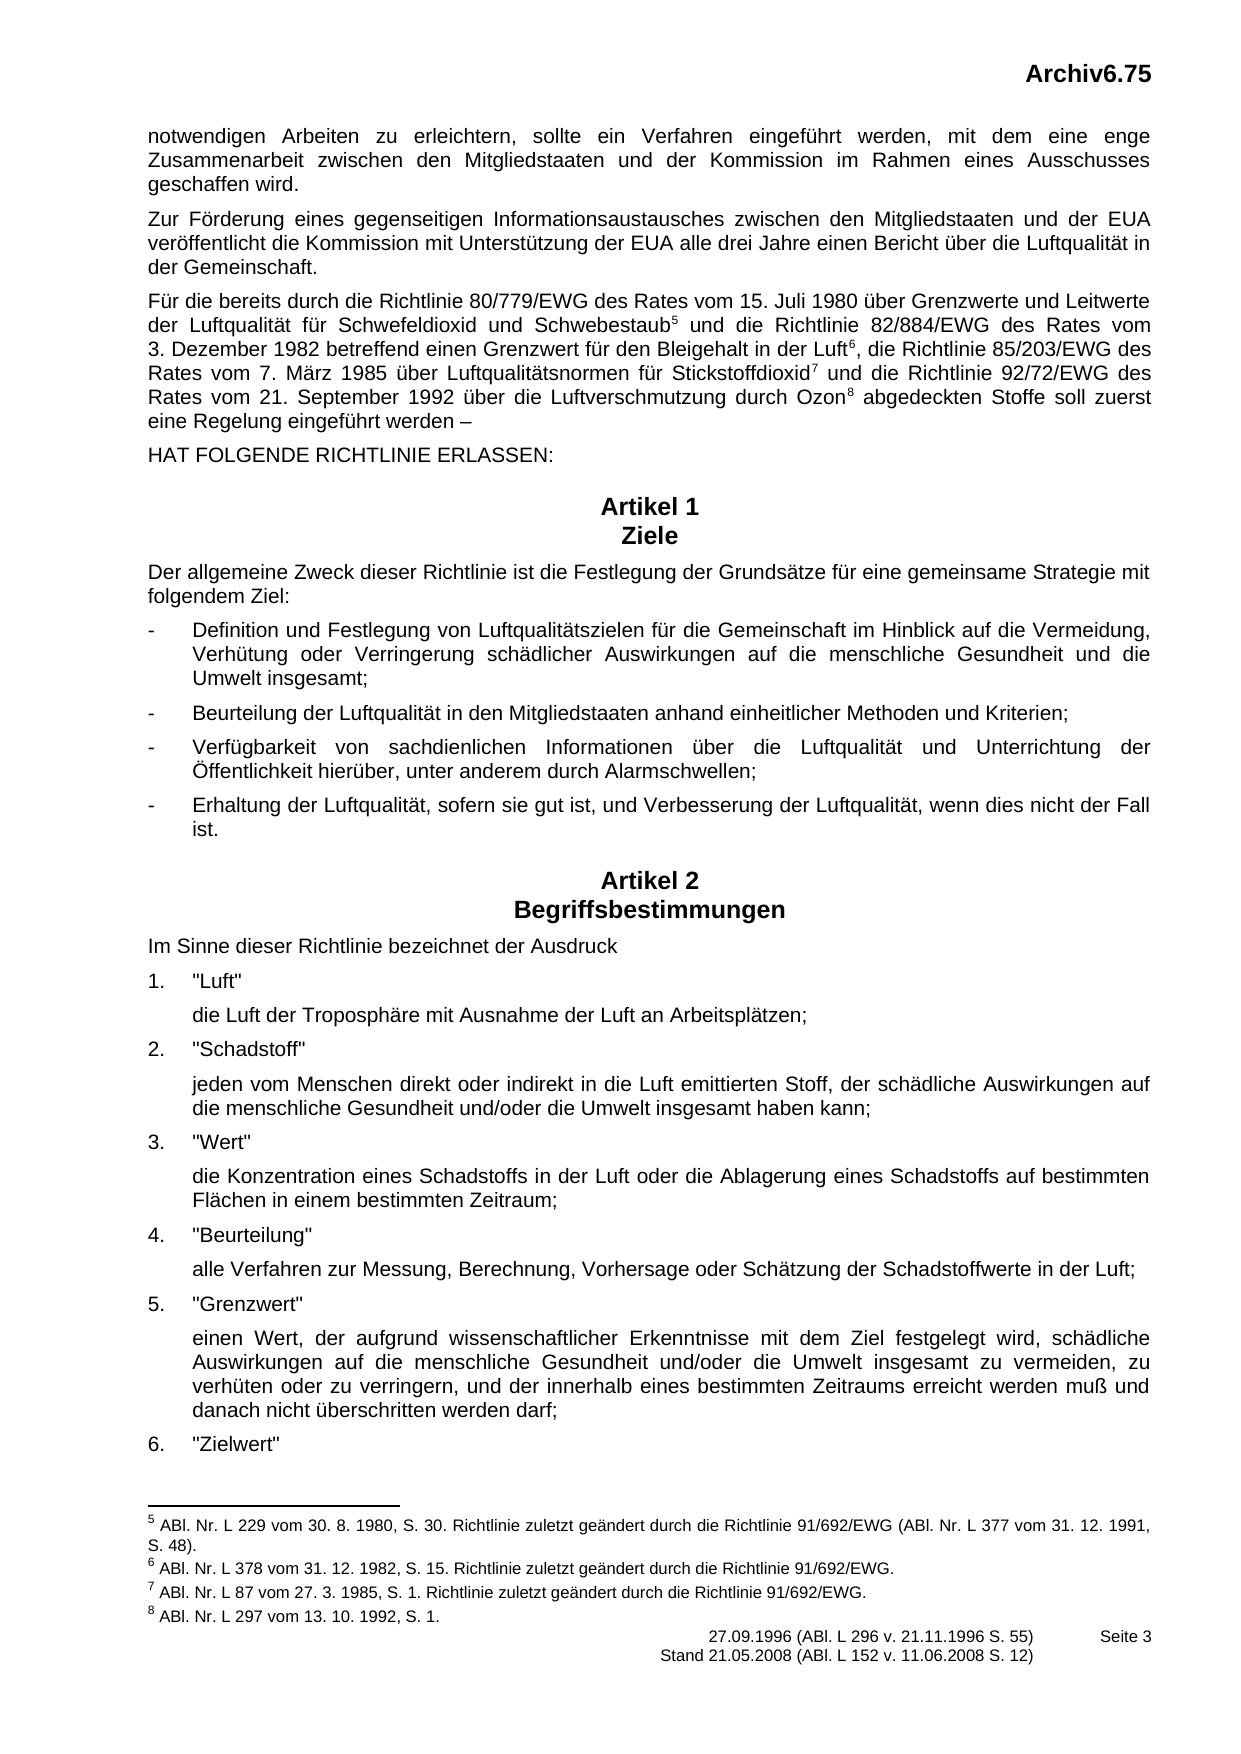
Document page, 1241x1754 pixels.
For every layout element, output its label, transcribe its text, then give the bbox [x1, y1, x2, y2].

text Der allgemeine Zweck dieser Richtlinie ist die Festlegung der Grundsätze für eine gemeinsame Strategie mit folgendem Ziel: [148, 560, 1152, 608]
text 5. "Grenzwert" [148, 1291, 1152, 1315]
text 4. "Beurteilung" [148, 1223, 1152, 1247]
text die Konzentration eines Schadstoffs in der Luft oder die Ablagerung eines Schadstoffs auf bestimmten Flächen in einem bestimmten Zeitraum; [148, 1164, 1152, 1212]
text jeden vom Menschen direkt oder indirekt in die Luft emittierten Stoff, der schädliche Auswirkungen auf die menschliche Gesundheit und/oder die Umwelt insgesamt haben kann; [148, 1072, 1152, 1119]
text die Luft der Troposphäre mit Ausnahme der Luft an Arbeitsplätzen; [148, 1003, 1152, 1027]
text - Beurteilung der Luftqualität in den Mitgliedstaaten anhand einheitlicher Methoden und Kriterien; [148, 701, 1152, 724]
text - Definition und Festlegung von Luftqualitätszielen für die Gemeinschaft im Hinblick auf die Vermeidung, Verhütung oder Verringerung schädlicher Auswirkungen auf die menschliche Gesundheit und die Umwelt insgesamt; [148, 618, 1152, 690]
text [148, 124, 1152, 196]
subtitle Artikel 1 Ziele [148, 492, 1152, 549]
text 2. "Schadstoff" [148, 1037, 1152, 1061]
subtitle Artikel 2 Begriffsbestimmungen [148, 866, 1152, 924]
text Im Sinne dieser Richtlinie bezeichnet der Ausdruck [148, 934, 1152, 958]
text 6. "Zielwert" [148, 1432, 1152, 1456]
text Für die bereits durch die Richtlinie 80/779/EWG des Rates vom 15. Juli 1980 über Grenzwerte und Leitwerte der Luftqualität für Schwefeldioxid und Schwebestaub und die Richtlinie 82/884/EWG des Rates vom 3. Dezember 1982 betreffend einen Grenzwert für den Bleigehalt in der Luft, die Richtlinie 85/203/EWG des Rates vom 7. März 1985 über Luftqualitätsnormen für Stickstoffdioxid und die Richtlinie 92/72/EWG des Rates vom 21. September 1992 über die Luftverschmutzung durch Ozon abgedeckten Stoffe soll zuerst eine Regelung eingeführt werden – [148, 289, 1152, 433]
text - Verfügbarkeit von sachdienlichen Informationen über die Luftqualität und Unterrichtung der Öffentlichkeit hierüber, unter anderem durch Alarmschwellen; [148, 735, 1152, 783]
text HAT FOLGENDE RICHTLINIE ERLASSEN: [148, 443, 1152, 467]
text - Erhaltung der Luftqualität, sofern sie gut ist, und Verbesserung der Luftqualität, wenn dies nicht der Fall ist. [148, 793, 1152, 841]
text 3. "Wert" [148, 1130, 1152, 1154]
text 1. "Luft" [148, 968, 1152, 992]
text alle Verfahren zur Messung, Berechnung, Vorhersage oder Schätzung der Schadstoffwerte in der Luft; [148, 1257, 1152, 1281]
text Zur Förderung eines gegenseitigen Informationsaustausches zwischen den Mitgliedstaaten und der EUA veröffentlicht die Kommission mit Unterstützung der EUA alle drei Jahre einen Bericht über die Luftqualität in der Gemeinschaft. [148, 207, 1152, 278]
text einen Wert, der aufgrund wissenschaftlicher Erkenntnisse mit dem Ziel festgelegt wird, schädliche Auswirkungen auf die menschliche Gesundheit und/oder die Umwelt insgesamt zu vermeiden, zu verhüten oder zu verringern, und der innerhalb eines bestimmten Zeitraums erreicht werden muß und danach nicht überschritten werden darf; [148, 1326, 1152, 1422]
